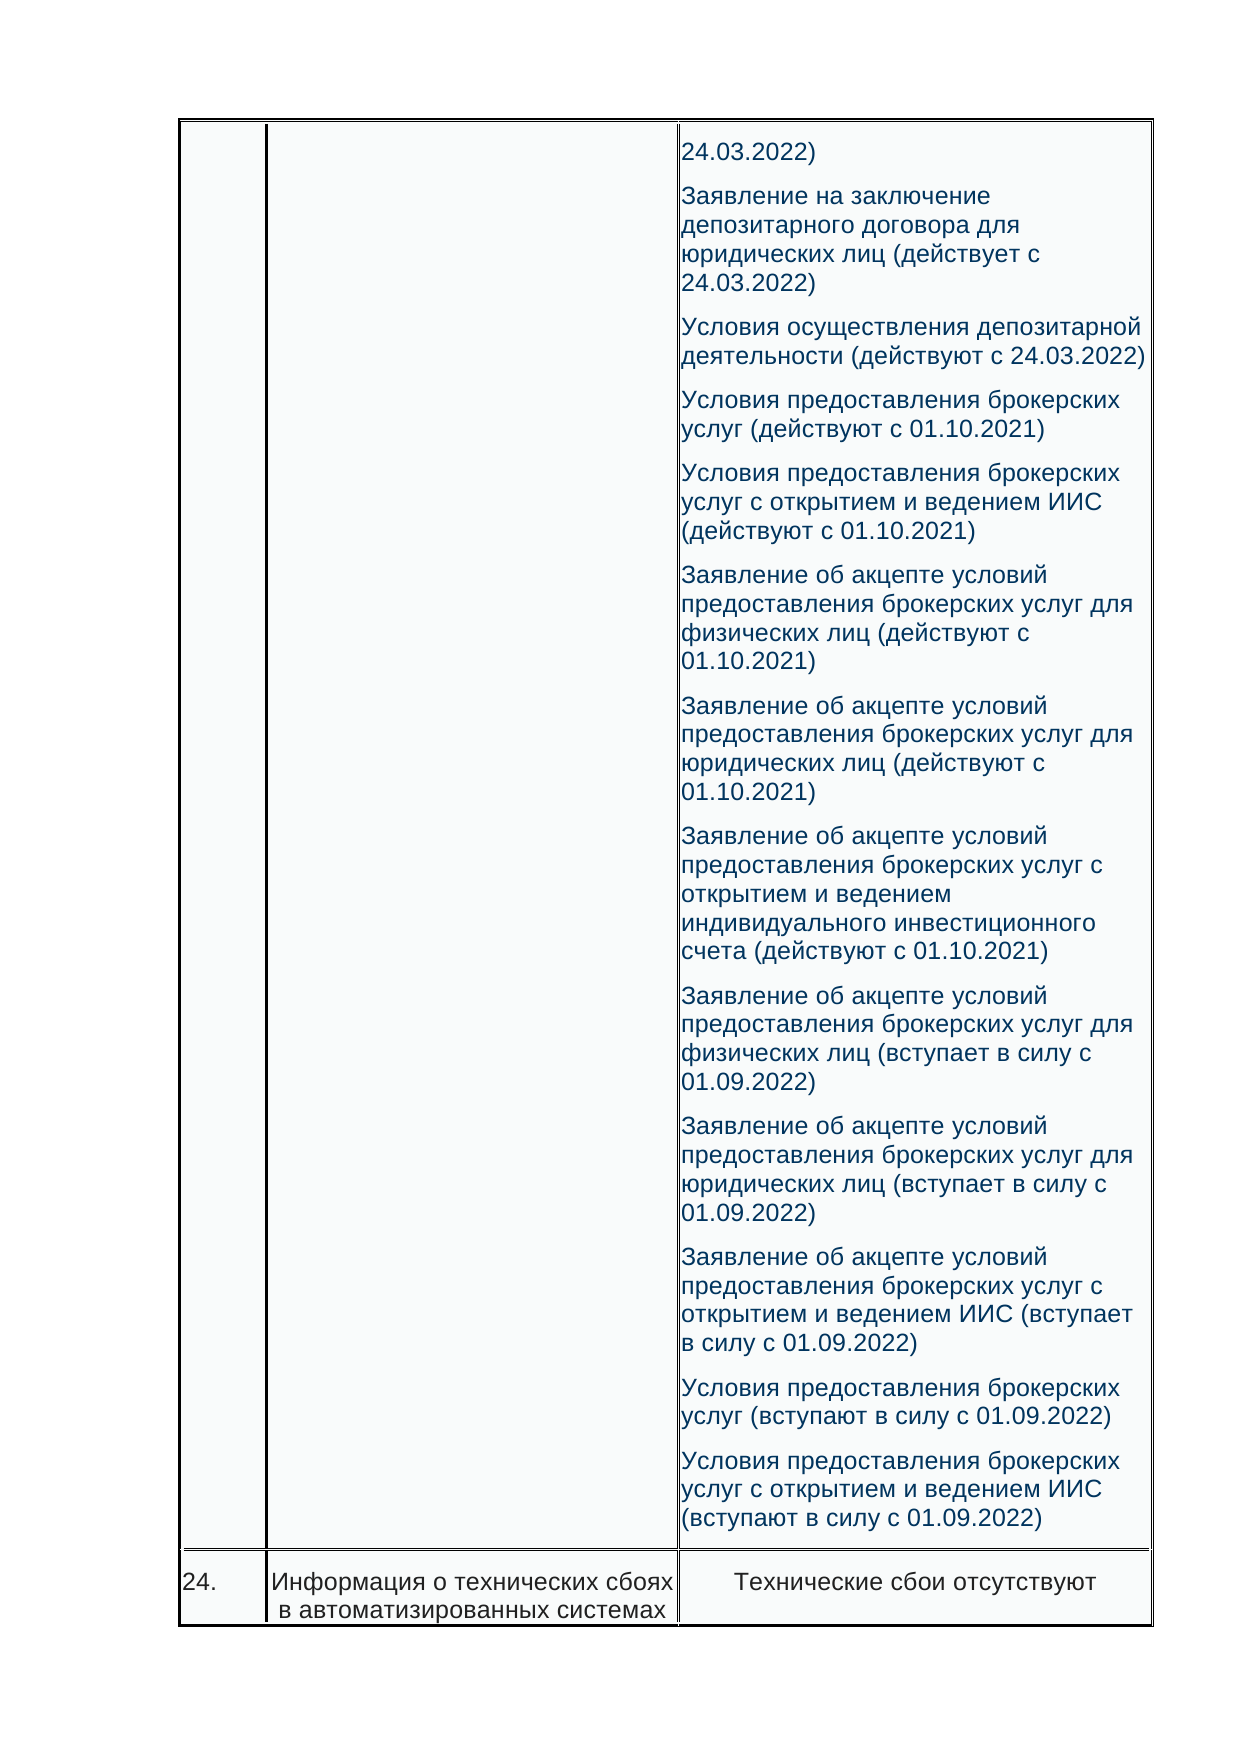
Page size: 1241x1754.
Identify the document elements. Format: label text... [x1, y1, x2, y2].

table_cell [679, 122, 1151, 1548]
table_cell 23. [181, 122, 266, 1548]
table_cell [266, 1551, 678, 1624]
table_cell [266, 122, 678, 1548]
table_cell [679, 1548, 1152, 1624]
table_cell 24. [180, 1548, 266, 1624]
